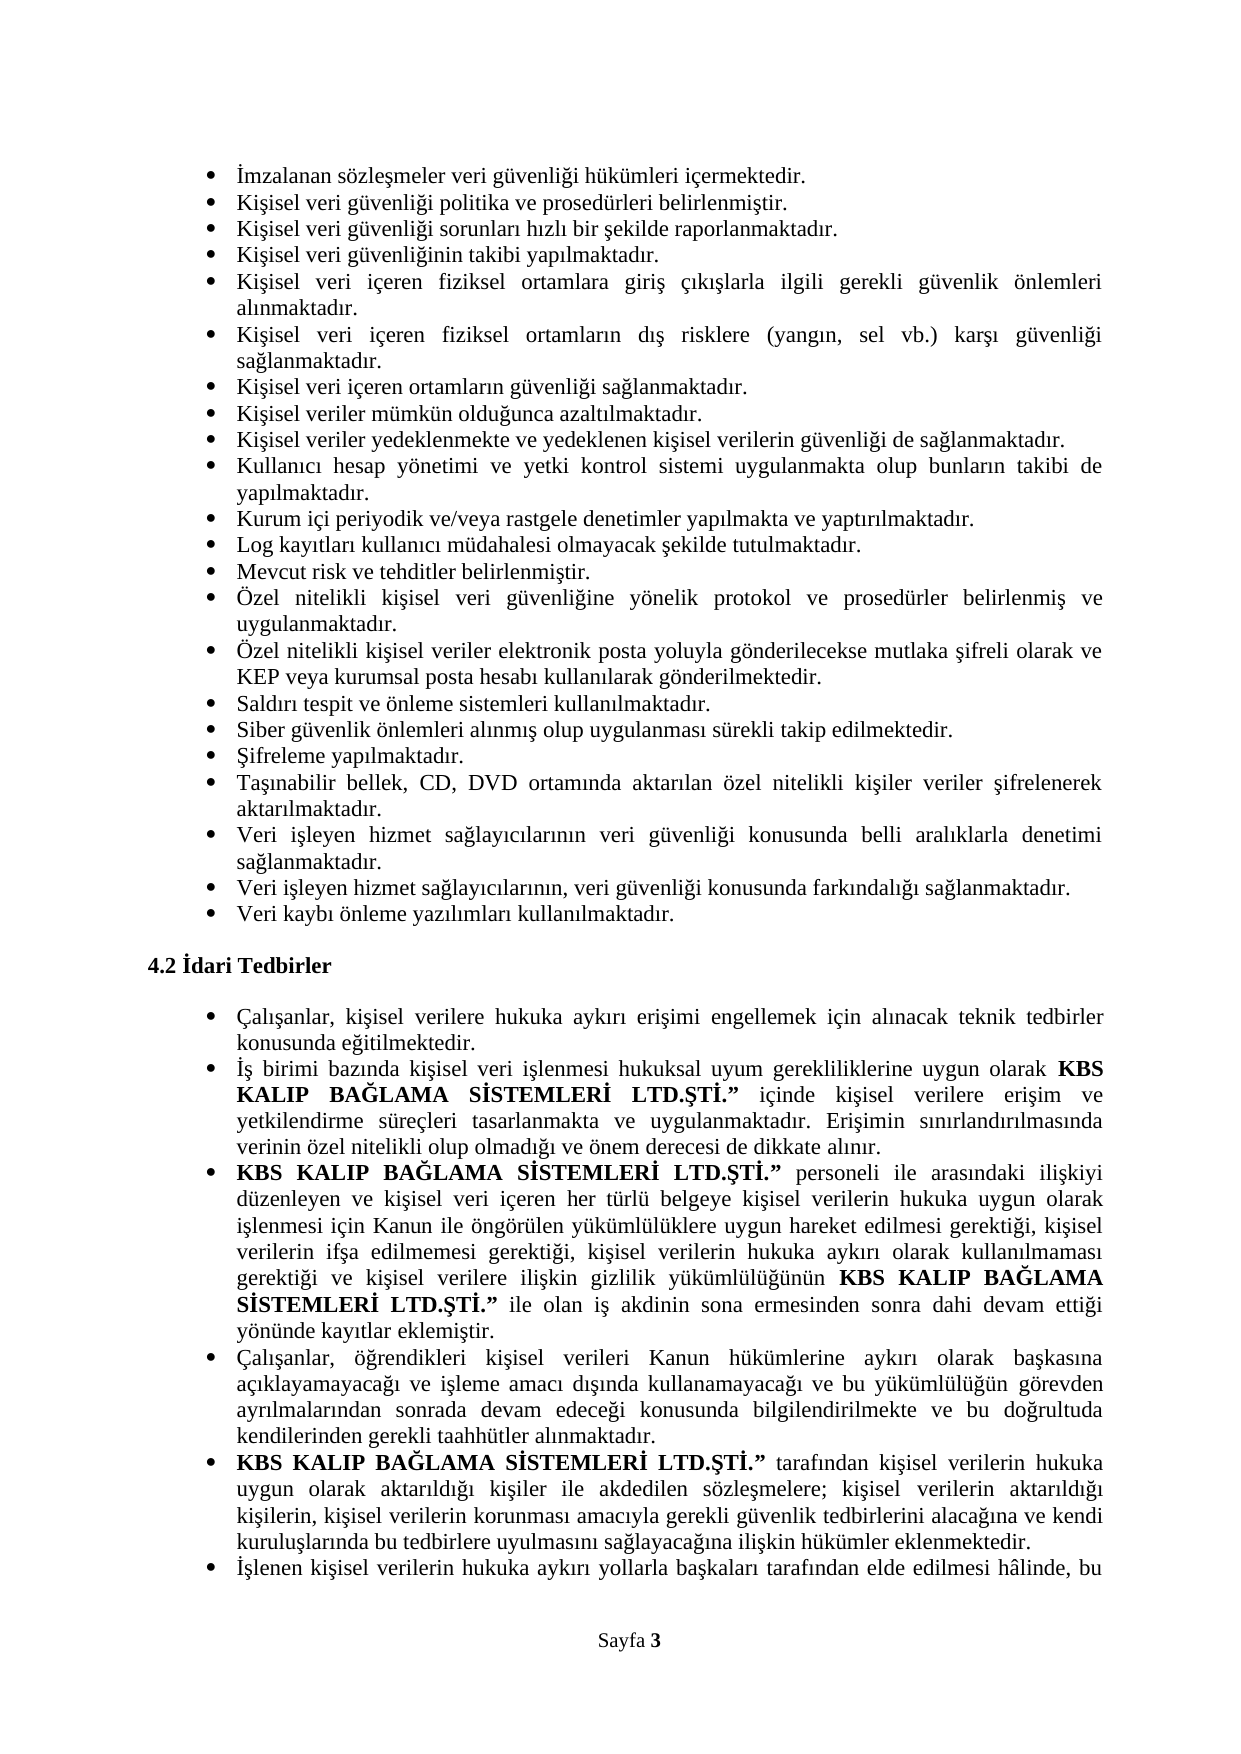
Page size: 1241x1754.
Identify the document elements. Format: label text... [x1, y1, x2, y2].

list Veri kaybı önleme yazılımları kullanılmaktadır. [207, 900, 1104, 927]
list Kişisel veriler yedeklenmekte ve yedeklenen kişisel verilerin güvenliği de sağlanmaktadır. [207, 426, 1104, 452]
list Log kayıtları kullanıcı müdahalesi olmayacak şekilde tutulmaktadır. [207, 531, 1104, 558]
list Veri işleyen hizmet sağlayıcılarının veri güvenliği konusunda belli aralıklarla denetimi sağlanmaktadır. [207, 821, 1104, 874]
list Veri işleyen hizmet sağlayıcılarının, veri güvenliği konusunda farkındalığı sağlanmaktadır. [207, 874, 1104, 900]
list KBS KALIP BAĞLAMA SİSTEMLERİ LTD.ŞTİ.” tarafından kişisel verilerin hukuka uygun olarak aktarıldığı kişiler ile akdedilen sözleşmelere; kişisel verilerin aktarıldığı kişilerin, kişisel verilerin korunması amacıyla gerekli güvenlik tedbirlerini alacağına ve kendi kuruluşlarında bu tedbirlere uyulmasını sağlayacağına ilişkin hükümler eklenmektedir. [207, 1449, 1104, 1554]
list Şifreleme yapılmaktadır. [207, 742, 1104, 769]
list İş birimi bazında kişisel veri işlenmesi hukuksal uyum gerekliliklerine uygun olarak KBS KALIP BAĞLAMA SİSTEMLERİ LTD.ŞTİ.” içinde kişisel verilere erişim ve yetkilendirme süreçleri tasarlanmakta ve uygulanmaktadır. Erişimin sınırlandırılmasında verinin özel nitelikli olup olmadığı ve önem derecesi de dikkate alınır. [207, 1056, 1104, 1159]
list Mevcut risk ve tehditler belirlenmiştir. [207, 558, 1104, 584]
list KBS KALIP BAĞLAMA SİSTEMLERİ LTD.ŞTİ.” personeli ile arasındaki ilişkiyi düzenleyen ve kişisel veri içeren her türlü belgeye kişisel verilerin hukuka uygun olarak işlenmesi için Kanun ile öngörülen yükümlülüklere uygun hareket edilmesi gerektiği, kişisel verilerin ifşa edilmemesi gerektiği, kişisel verilerin hukuka aykırı olarak kullanılmaması gerektiği ve kişisel verilere ilişkin gizlilik yükümlülüğünün KBS KALIP BAĞLAMA SİSTEMLERİ LTD.ŞTİ.” ile olan iş akdinin sona ermesinden sonra dahi devam ettiği yönünde kayıtlar eklemiştir. [207, 1159, 1104, 1343]
list Kişisel veri güvenliği politika ve prosedürleri belirlenmiştir. [207, 189, 1104, 215]
list Kişisel veri içeren fiziksel ortamlara giriş çıkışlarla ilgili gerekli güvenlik önlemleri alınmaktadır. [207, 268, 1104, 321]
list Kişisel veri içeren fiziksel ortamların dış risklere (yangın, sel vb.) karşı güvenliği sağlanmaktadır. [207, 321, 1104, 373]
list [207, 1554, 1104, 1581]
list Çalışanlar, kişisel verilere hukuka aykırı erişimi engellemek için alınacak teknik tedbirler konusunda eğitilmektedir. [207, 1003, 1104, 1056]
list Özel nitelikli kişisel veriler elektronik posta yoluyla gönderilecekse mutlaka şifreli olarak ve KEP veya kurumsal posta hesabı kullanılarak gönderilmektedir. [207, 637, 1104, 689]
subtitle 4.2 İdari Tedbirler [148, 952, 1104, 978]
list Saldırı tespit ve önleme sistemleri kullanılmaktadır. [207, 689, 1104, 716]
list Kurum içi periyodik ve/veya rastgele denetimler yapılmakta ve yaptırılmaktadır. [207, 505, 1104, 531]
list İmzalanan sözleşmeler veri güvenliği hükümleri içermektedir. [207, 162, 1104, 189]
list Kişisel veri içeren ortamların güvenliği sağlanmaktadır. [207, 373, 1104, 400]
list Taşınabilir bellek, CD, DVD ortamında aktarılan özel nitelikli kişiler veriler şifrelenerek aktarılmaktadır. [207, 769, 1104, 821]
list Kişisel veriler mümkün olduğunca azaltılmaktadır. [207, 400, 1104, 426]
list Kullanıcı hesap yönetimi ve yetki kontrol sistemi uygulanmakta olup bunların takibi de yapılmaktadır. [207, 452, 1104, 505]
list Özel nitelikli kişisel veri güvenliğine yönelik protokol ve prosedürler belirlenmiş ve uygulanmaktadır. [207, 584, 1104, 637]
list Çalışanlar, öğrendikleri kişisel verileri Kanun hükümlerine aykırı olarak başkasına açıklayamayacağı ve işleme amacı dışında kullanamayacağı ve bu yükümlülüğün görevden ayrılmalarından sonrada devam edeceği konusunda bilgilendirilmekte ve bu doğrultuda kendilerinden gerekli taahhütler alınmaktadır. [207, 1343, 1104, 1449]
list Kişisel veri güvenliği sorunları hızlı bir şekilde raporlanmaktadır. [207, 215, 1104, 242]
list Siber güvenlik önlemleri alınmış olup uygulanması sürekli takip edilmektedir. [207, 716, 1104, 742]
list Kişisel veri güvenliğinin takibi yapılmaktadır. [207, 242, 1104, 268]
